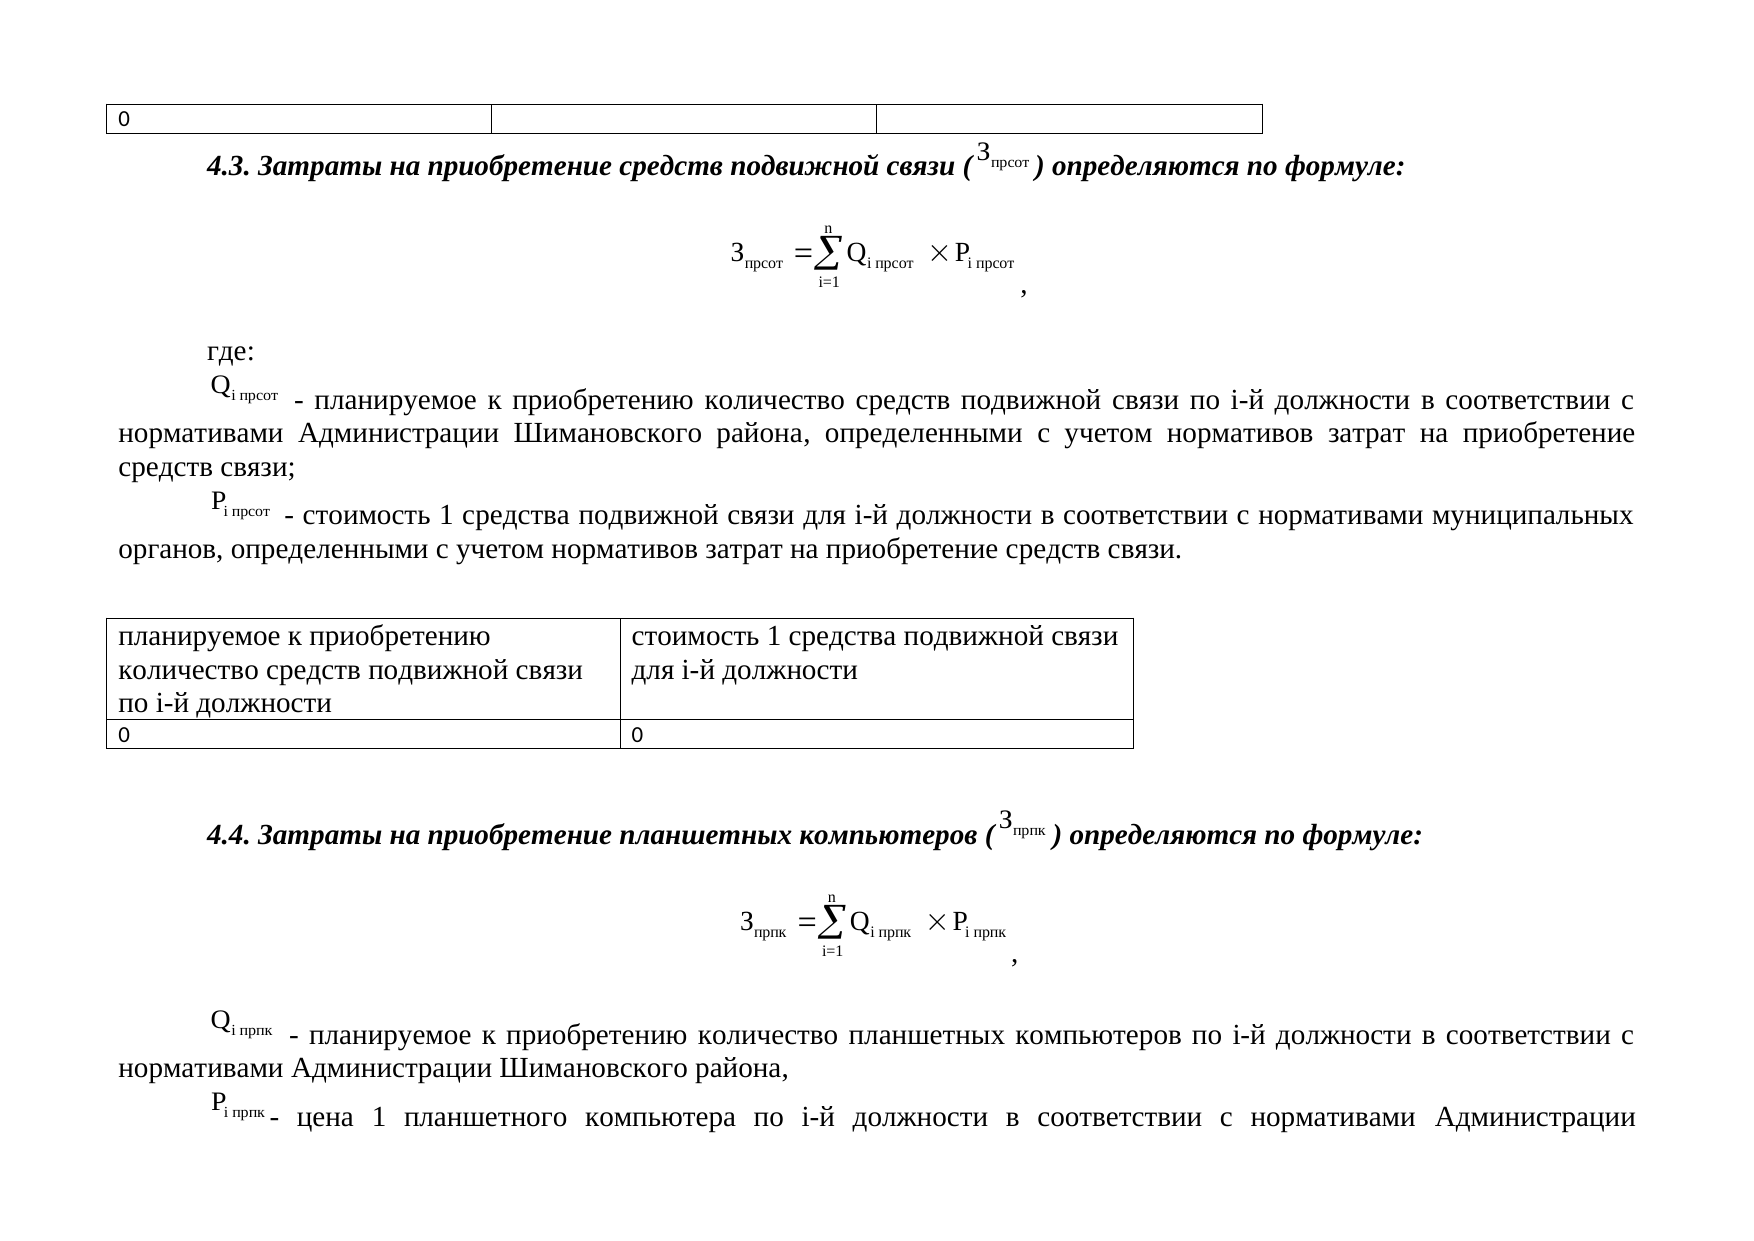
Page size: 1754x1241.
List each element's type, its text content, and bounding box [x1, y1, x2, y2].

text - стоимость 1 средства подвижной связи для i-й должности в соответствии с нормативами муниципальных органов, определенными с учетом нормативов затрат на приобретение средств связи. [118, 482, 1636, 564]
table_cell [492, 105, 876, 132]
text , [118, 884, 1636, 969]
table_cell [877, 105, 1262, 132]
table_header планируемое к приобретению количество средств подвижной связи по i-й должности [107, 619, 620, 719]
text 4.3. Затраты на приобретение средств подвижной связи () определяются по формуле: [118, 133, 1636, 182]
text - планируемое к приобретению количество планшетных компьютеров по i-й должности в соответствии с нормативами Администрации Шимановского района, [118, 1002, 1636, 1084]
text - планируемое к приобретению количество средств подвижной связи по i-й должности в соответствии с нормативами Администрации Шимановского района, определенными с учетом нормативов затрат на приобретение средств связи; [118, 367, 1636, 482]
table_cell 0 [107, 105, 491, 132]
table_cell 0 [621, 720, 1133, 748]
text где: [118, 333, 1636, 367]
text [118, 1084, 1636, 1133]
text , [118, 216, 1636, 300]
table_header стоимость 1 средства подвижной связи для i-й должности [621, 619, 1133, 719]
table_cell 0 [107, 720, 620, 748]
text 4.4. Затраты на приобретение планшетных компьютеров () определяются по формуле: [118, 802, 1636, 851]
